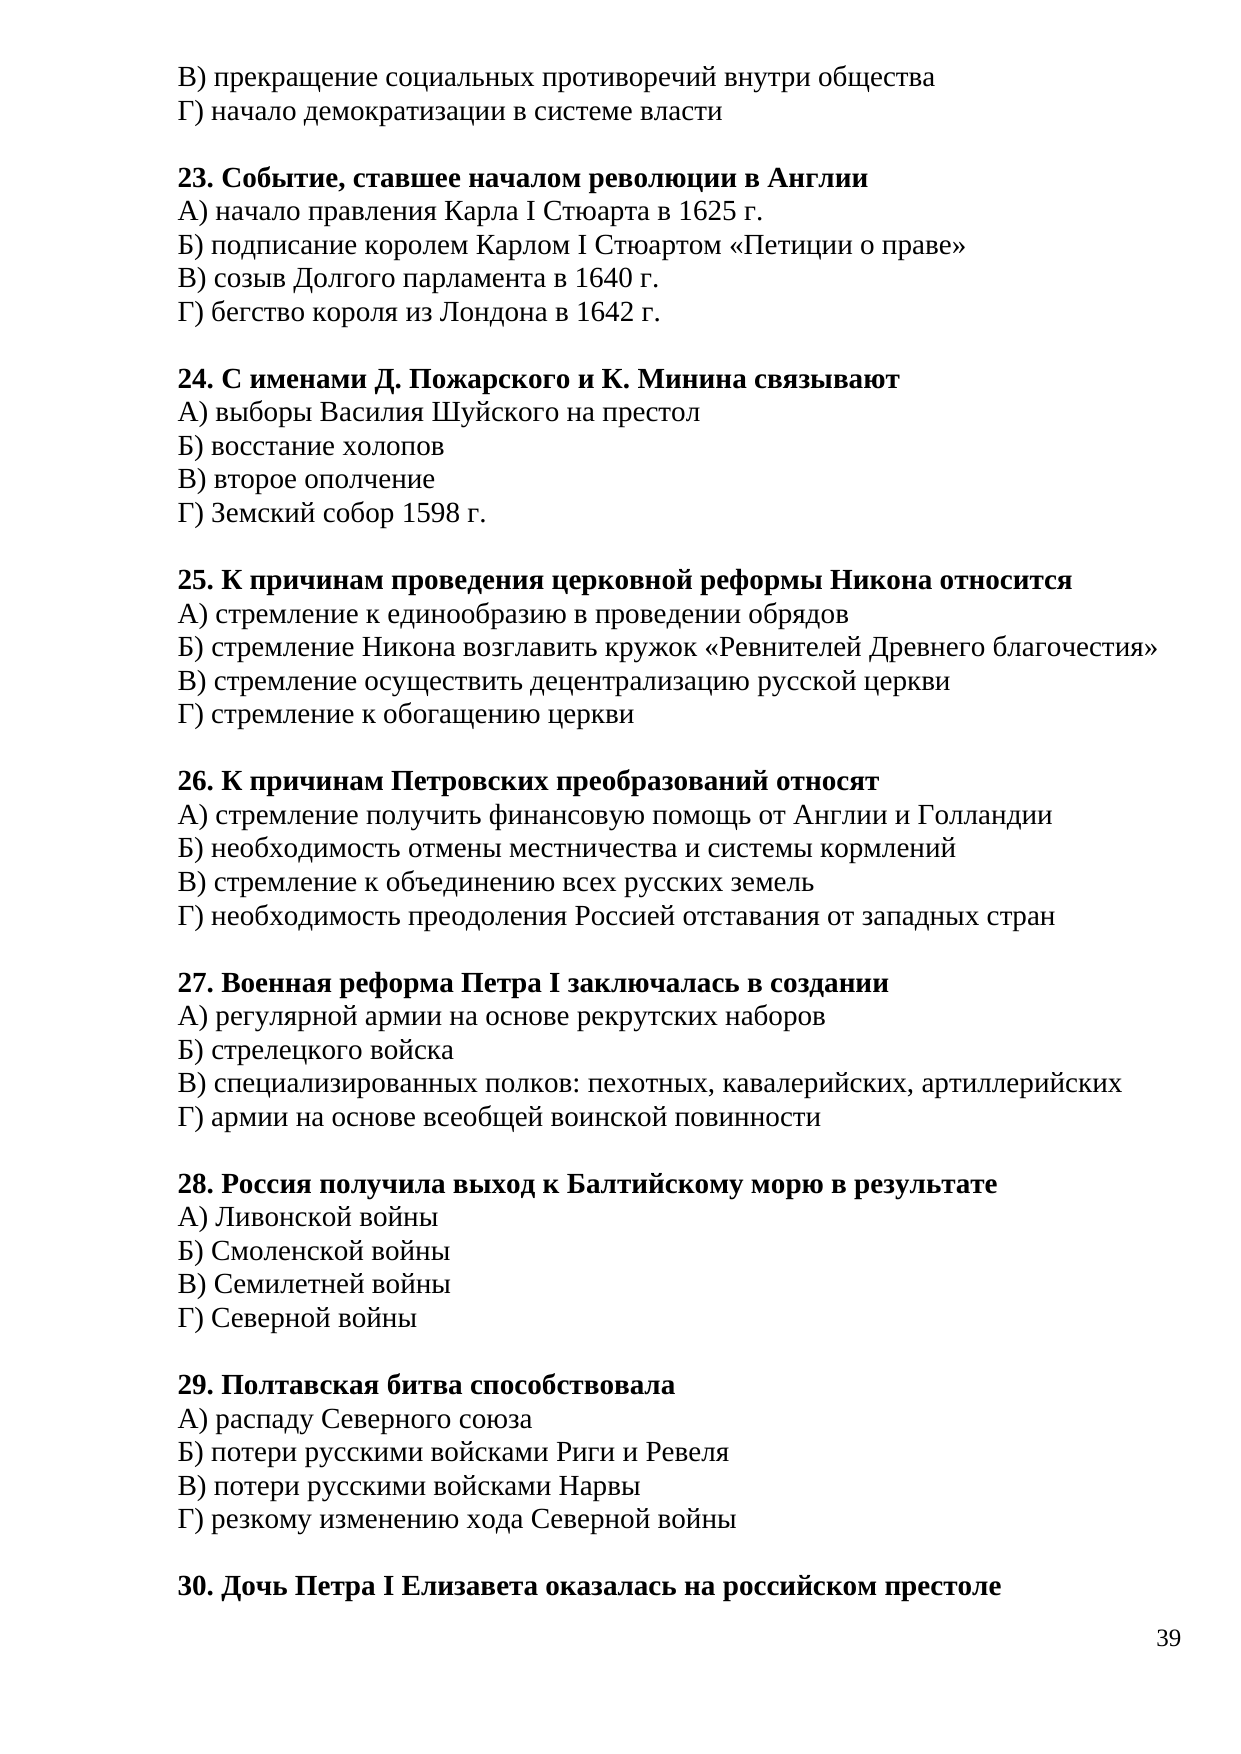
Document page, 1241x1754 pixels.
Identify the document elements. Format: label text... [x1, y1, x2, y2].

text Г) армии на основе всеобщей воинской повинности [177, 1099, 1181, 1132]
text 28. Россия получила выход к Балтийскому морю в результате [177, 1166, 1181, 1199]
text В) специализированных полков: пехотных, кавалерийских, артиллерийских [177, 1065, 1181, 1099]
text Б) подписание королем Карлом І Стюартом «Петиции о праве» [177, 227, 1181, 260]
text Г) Земский собор 1598 г. [177, 495, 1181, 529]
text Г) начало демократизации в системе власти [177, 93, 1181, 126]
text В) стремление осуществить децентрализацию русской церкви [177, 663, 1181, 696]
text В) стремление к объединению всех русских земель [177, 864, 1181, 898]
text Б) Смоленской войны [177, 1233, 1181, 1267]
text В) второе ополчение [177, 462, 1181, 495]
text В) Семилетней войны [177, 1267, 1181, 1300]
text Б) стремление Никона возглавить кружок «Ревнителей Древнего благочестия» [177, 629, 1181, 663]
text Б) потери русскими войсками Риги и Ревеля [177, 1434, 1181, 1468]
text В) потери русскими войсками Нарвы [177, 1468, 1181, 1501]
text А) распаду Северного союза [177, 1401, 1181, 1434]
text А) выборы Василия Шуйского на престол [177, 394, 1181, 428]
text Г) бегство короля из Лондона в 1642 г. [177, 294, 1181, 327]
text 25. К причинам проведения церковной реформы Никона относится [177, 562, 1181, 596]
text А) Ливонской войны [177, 1199, 1181, 1233]
text Б) необходимость отмены местничества и системы кормлений [177, 831, 1181, 864]
text В) прекращение социальных противоречий внутри общества [177, 59, 1181, 93]
text 23. Событие, ставшее началом революции в Англии [177, 160, 1181, 193]
text Г) необходимость преодоления Россией отставания от западных стран [177, 898, 1181, 931]
text Б) восстание холопов [177, 428, 1181, 462]
text А) регулярной армии на основе рекрутских наборов [177, 998, 1181, 1032]
text Г) стремление к обогащению церкви [177, 696, 1181, 730]
text А) начало правления Карла І Стюарта в 1625 г. [177, 193, 1181, 227]
text А) стремление получить финансовую помощь от Англии и Голландии [177, 797, 1181, 831]
text Г) резкому изменению хода Северной войны [177, 1501, 1181, 1535]
text 24. С именами Д. Пожарского и К. Минина связывают [177, 361, 1181, 394]
text 30. Дочь Петра I Елизавета оказалась на российском престоле [177, 1568, 1181, 1602]
text 26. К причинам Петровских преобразований относят [177, 763, 1181, 797]
text Б) стрелецкого войска [177, 1032, 1181, 1065]
text 29. Полтавская битва способствовала [177, 1367, 1181, 1401]
text Г) Северной войны [177, 1300, 1181, 1334]
text А) стремление к единообразию в проведении обрядов [177, 596, 1181, 629]
text В) созыв Долгого парламента в 1640 г. [177, 260, 1181, 294]
text 27. Военная реформа Петра I заключалась в создании [177, 965, 1181, 998]
